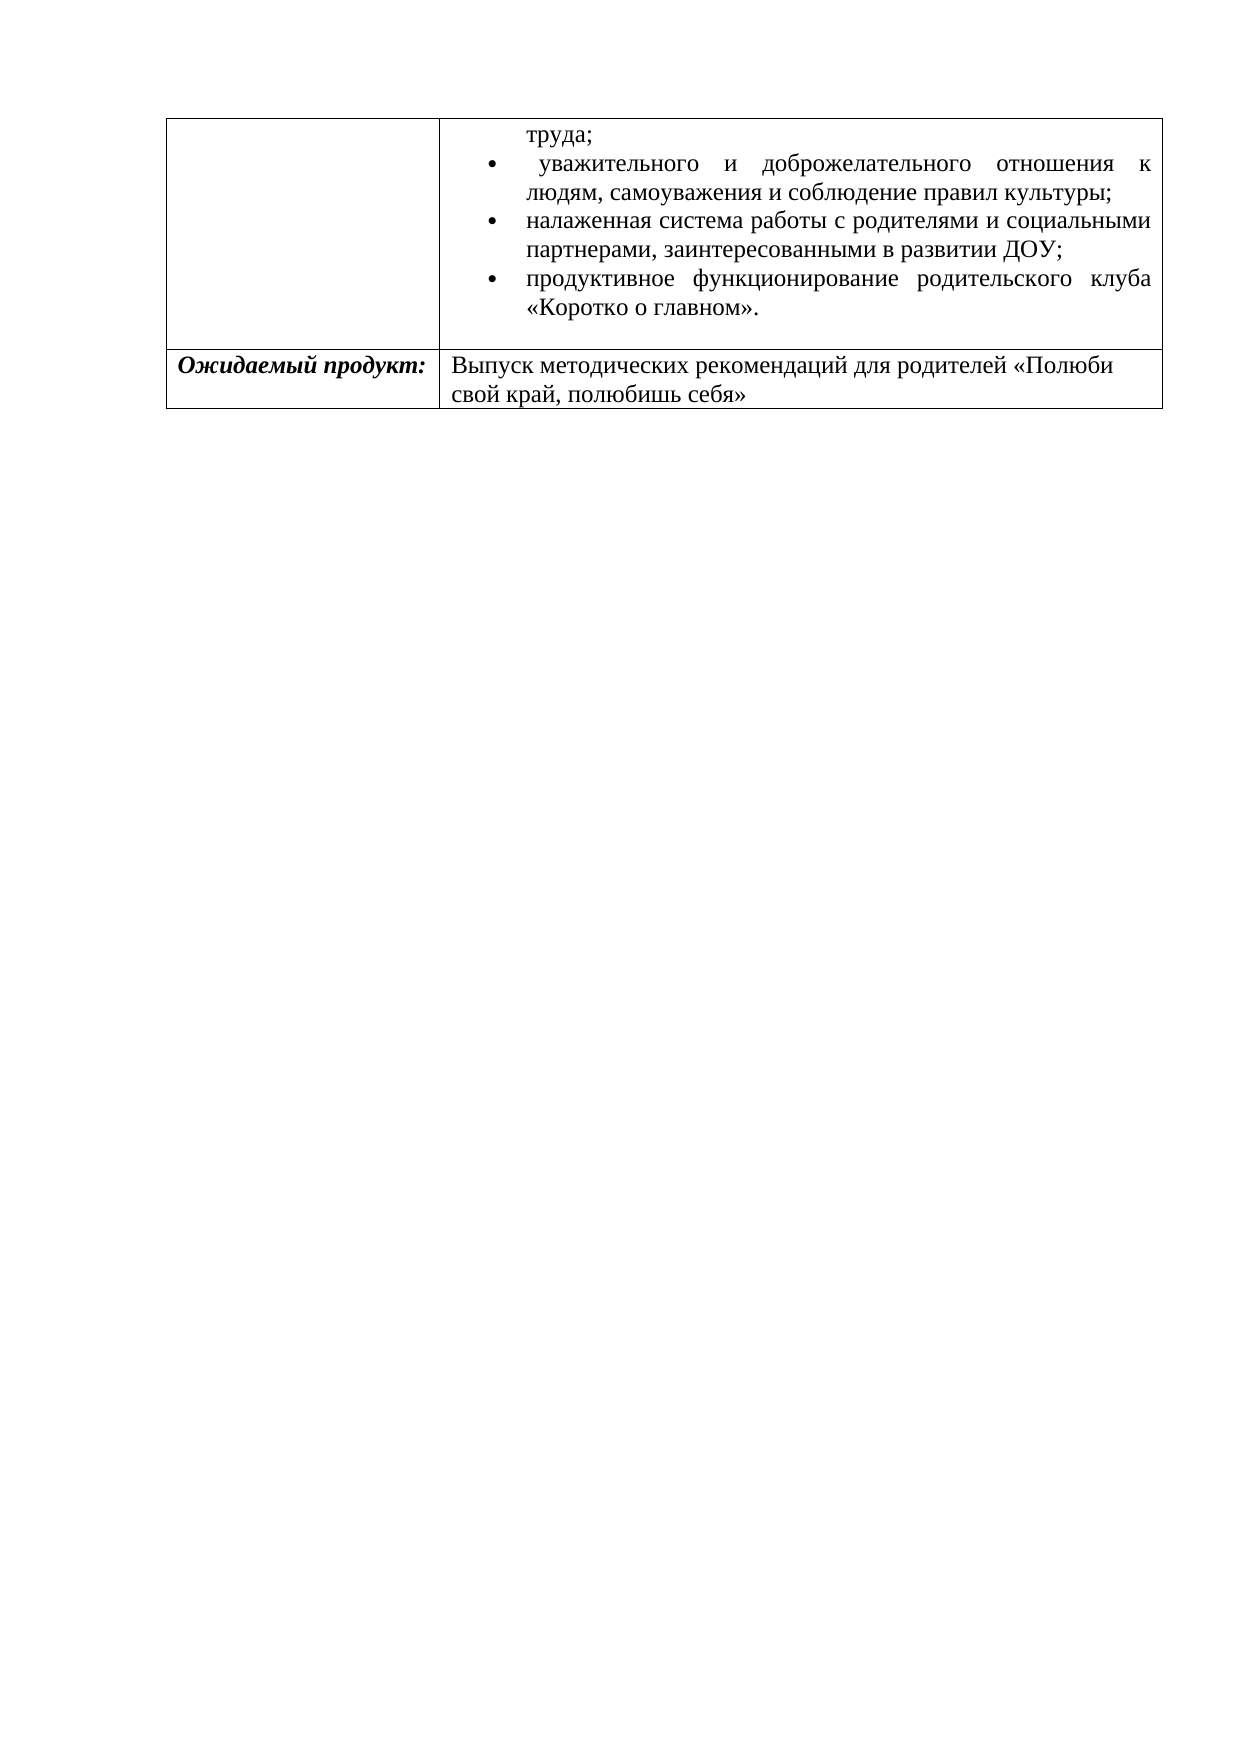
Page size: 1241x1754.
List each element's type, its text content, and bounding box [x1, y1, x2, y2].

table_cell Ожидаемый продукт: [167, 350, 439, 408]
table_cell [167, 119, 439, 349]
table_cell Выпуск методических рекомендаций для родителей «Полюби свой край, полюбишь себя» [440, 350, 1162, 408]
